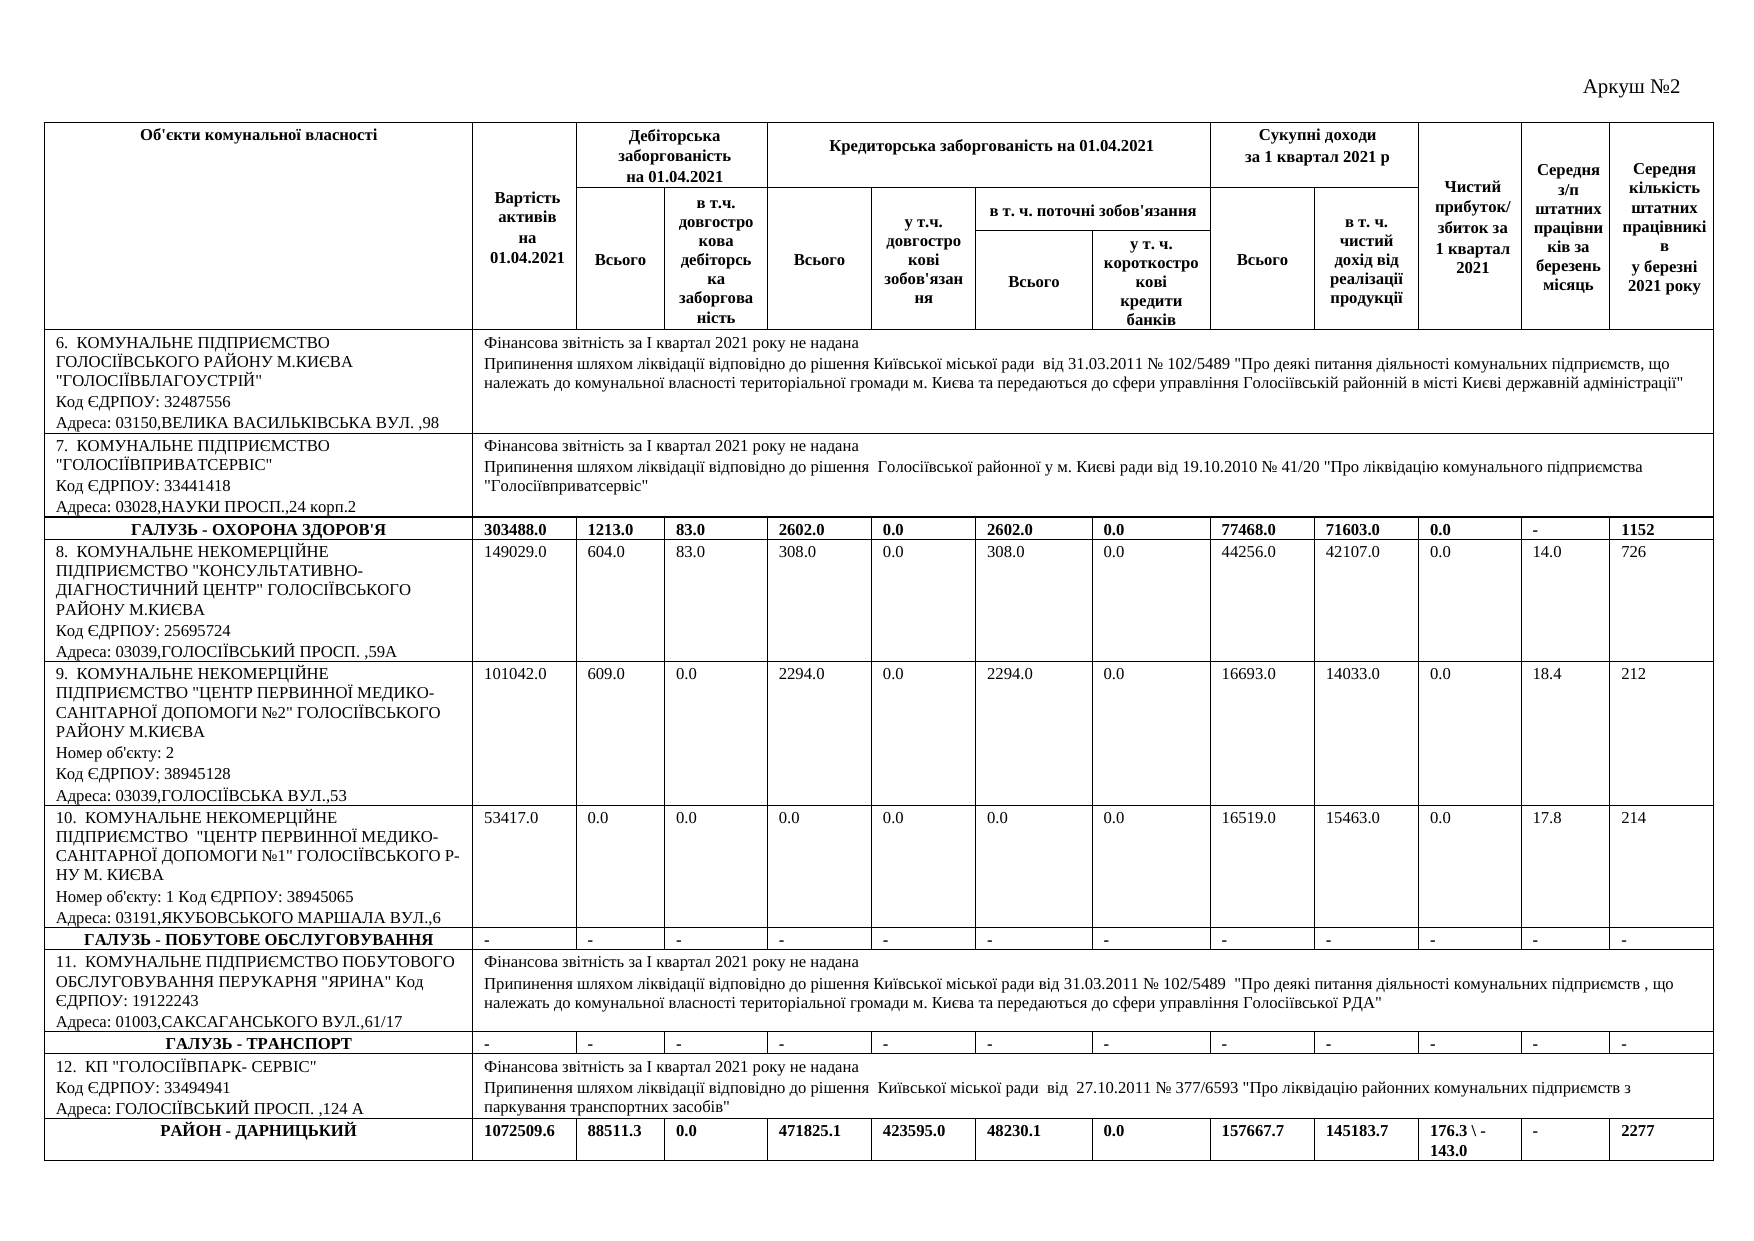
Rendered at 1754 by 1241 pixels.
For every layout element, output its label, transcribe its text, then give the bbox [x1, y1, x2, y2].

table_header Середня кількість штатних працівників у березні 2021 року [1610, 123, 1713, 329]
table_cell 149029.0 [473, 540, 576, 661]
table_cell 0.0 [577, 806, 664, 927]
table_cell 726 [1610, 540, 1713, 661]
table_cell у т.ч. довгострокові зобов'язання [872, 188, 975, 329]
table_cell Фінансова звітність за І квартал 2021 року не надана Припинення шляхом ліквідації відповідно до рішення Голосіївської районної у м. Києві ради від 19.10.2010 № 41/20 "Про ліквідацію комунального підприємства "Голосіївприватсервіс" [473, 434, 1713, 516]
table_cell Всього [976, 231, 1092, 329]
table_header Сукупні доходи за 1 квартал 2021 р [1211, 123, 1418, 187]
table_header Середня з/п штатних працівників за березень місяць [1522, 123, 1609, 329]
table_cell - [872, 928, 975, 949]
table_cell - [1522, 1119, 1609, 1159]
table_cell в т. ч. чистий дохід від реалізації продукції [1315, 188, 1418, 329]
table_cell 83.0 [665, 540, 767, 661]
table_cell 0.0 [872, 518, 975, 539]
table_cell 0.0 [665, 1119, 767, 1159]
table_cell 16519.0 [1211, 806, 1314, 927]
table_cell 53417.0 [473, 806, 576, 927]
table_cell 71603.0 [1315, 518, 1418, 539]
table_cell 214 [1610, 806, 1713, 927]
table_cell 15463.0 [1315, 806, 1418, 927]
table_cell 44256.0 [1211, 540, 1314, 661]
table_cell РАЙОН - ДАРНИЦЬКИЙ [45, 1119, 472, 1159]
table_cell 0.0 [1419, 518, 1521, 539]
table_cell 0.0 [1419, 540, 1521, 661]
table_cell Фінансова звітність за І квартал 2021 року не надана Припинення шляхом ліквідації відповідно до рішення Київської міської ради від 27.10.2011 № 377/6593 "Про ліквідацію районних комунальних підприємств з паркування транспортних засобів" [473, 1054, 1713, 1118]
table_cell - [665, 928, 767, 949]
table_cell 1072509.6 [473, 1119, 576, 1159]
table_cell - [768, 1032, 871, 1053]
table_cell 14.0 [1522, 540, 1609, 661]
table_cell в т. ч. поточні зобов'язання [976, 188, 1210, 230]
table_cell - [1522, 1032, 1609, 1053]
table_cell ГАЛУЗЬ - ПОБУТОВЕ ОБСЛУГОВУВАННЯ [45, 928, 472, 949]
table_cell - [473, 1032, 576, 1053]
table_cell - [1419, 1032, 1521, 1053]
table_cell 10. КОМУНАЛЬНЕ НЕКОМЕРЦІЙНЕ ПІДПРИЄМСТВО "ЦЕНТР ПЕРВИННОЇ МЕДИКО-САНІТАРНОЇ ДОПОМОГИ №1" ГОЛОСІЇВСЬКОГО Р-НУ М. КИЄВА Номер об'єкту: 1 Код ЄДРПОУ: 38945065 Адреса: 03191,ЯКУБОВСЬКОГО МАРШАЛА ВУЛ.,6 [45, 806, 472, 927]
table_cell 2602.0 [768, 518, 871, 539]
table_cell 0.0 [768, 806, 871, 927]
table_cell 0.0 [1093, 806, 1210, 927]
table_cell 0.0 [976, 806, 1092, 927]
table_cell - [872, 1032, 975, 1053]
table_cell 88511.3 [577, 1119, 664, 1159]
table_cell Всього [768, 188, 871, 329]
table_cell Всього [1211, 188, 1314, 329]
table_cell - [473, 928, 576, 949]
table_cell 1213.0 [577, 518, 664, 539]
table_cell Фінансова звітність за І квартал 2021 року не надана Припинення шляхом ліквідації відповідно до рішення Київської міської ради від 31.03.2011 № 102/5489 "Про деякі питання діяльності комунальних підприємств, що належать до комунальної власності територіальної громади м. Києва та передаються до сфери управління Голосіївській районній в місті Києві державній адміністрації" [473, 330, 1713, 432]
table_cell - [1522, 518, 1609, 539]
table_cell 48230.1 [976, 1119, 1092, 1159]
table_cell - [976, 928, 1092, 949]
table_cell - [1610, 928, 1713, 949]
table_header Чистий прибуток/ збиток за 1 квартал 2021 [1419, 123, 1521, 329]
table_cell 6. КОМУНАЛЬНЕ ПІДПРИЄМСТВО ГОЛОСІЇВСЬКОГО РАЙОНУ М.КИЄВА "ГОЛОСІЇВБЛАГОУСТРІЙ" Код ЄДРПОУ: 32487556 Адреса: 03150,ВЕЛИКА ВАСИЛЬКІВСЬКА ВУЛ. ,98 [45, 330, 472, 432]
table_cell - [665, 1032, 767, 1053]
table_cell 308.0 [768, 540, 871, 661]
table_cell 303488.0 [473, 518, 576, 539]
table_cell - [768, 928, 871, 949]
table_cell 145183.7 [1315, 1119, 1418, 1159]
table_cell - [1211, 1032, 1314, 1053]
table_cell 1152 [1610, 518, 1713, 539]
table_cell - [1315, 1032, 1418, 1053]
table_cell у т. ч. короткострокові кредити банків [1093, 231, 1210, 329]
table_cell ГАЛУЗЬ - ОХОРОНА ЗДОРОВ'Я [45, 518, 472, 539]
table_cell 176.3 \ -143.0 [1419, 1119, 1521, 1159]
table_cell 0.0 [1419, 806, 1521, 927]
table_cell 14033.0 [1315, 662, 1418, 804]
table_cell 0.0 [665, 806, 767, 927]
table_header Об'єкти комунальної власності [45, 123, 472, 329]
table_cell - [1419, 928, 1521, 949]
table_header Дебіторська заборгованість на 01.04.2021 [577, 123, 767, 187]
table_cell 17.8 [1522, 806, 1609, 927]
table_cell 77468.0 [1211, 518, 1314, 539]
table_cell 604.0 [577, 540, 664, 661]
table_cell 16693.0 [1211, 662, 1314, 804]
table_cell 83.0 [665, 518, 767, 539]
table_cell 101042.0 [473, 662, 576, 804]
table_cell - [577, 928, 664, 949]
table_cell 0.0 [1093, 662, 1210, 804]
table_cell в т.ч. довгострокова дебіторська заборгованість [665, 188, 767, 329]
table_cell 18.4 [1522, 662, 1609, 804]
table_cell 2277 [1610, 1119, 1713, 1159]
table_cell 471825.1 [768, 1119, 871, 1159]
table_cell Фінансова звітність за І квартал 2021 року не надана Припинення шляхом ліквідації відповідно до рішення Київської міської ради від 31.03.2011 № 102/5489 "Про деякі питання діяльності комунальних підприємств , що належать до комунальної власності територіальної громади м. Києва та передаються до сфери управління Голосіївської РДА" [473, 950, 1713, 1031]
table_cell 0.0 [1093, 540, 1210, 661]
table_cell - [1522, 928, 1609, 949]
table_cell 0.0 [665, 662, 767, 804]
table_cell 0.0 [872, 540, 975, 661]
table_cell - [1093, 1032, 1210, 1053]
table_cell 609.0 [577, 662, 664, 804]
table_cell - [1211, 928, 1314, 949]
table_cell 2294.0 [768, 662, 871, 804]
table_cell 9. КОМУНАЛЬНЕ НЕКОМЕРЦІЙНЕ ПІДПРИЄМСТВО "ЦЕНТР ПЕРВИННОЇ МЕДИКО- САНІТАРНОЇ ДОПОМОГИ №2" ГОЛОСІЇВСЬКОГО РАЙОНУ М.КИЄВА Номер об'єкту: 2 Код ЄДРПОУ: 38945128 Адреса: 03039,ГОЛОСІЇВСЬКА ВУЛ.,53 [45, 662, 472, 804]
table_cell ГАЛУЗЬ - ТРАНСПОРТ [45, 1032, 472, 1053]
table_cell 0.0 [872, 662, 975, 804]
table_header Кредиторська заборгованість на 01.04.2021 [768, 123, 1210, 187]
table_cell Всього [577, 188, 664, 329]
table_cell 2294.0 [976, 662, 1092, 804]
table_cell - [976, 1032, 1092, 1053]
table_cell 2602.0 [976, 518, 1092, 539]
table_cell 8. КОМУНАЛЬНЕ НЕКОМЕРЦІЙНЕ ПІДПРИЄМСТВО "КОНСУЛЬТАТИВНО- ДІАГНОСТИЧНИЙ ЦЕНТР" ГОЛОСІЇВСЬКОГО РАЙОНУ М.КИЄВА Код ЄДРПОУ: 25695724 Адреса: 03039,ГОЛОСІЇВСЬКИЙ ПРОСП. ,59А [45, 540, 472, 661]
table_cell 0.0 [872, 806, 975, 927]
table_header Вартість активів на 01.04.2021 [473, 123, 576, 329]
table_cell 11. КОМУНАЛЬНЕ ПІДПРИЄМСТВО ПОБУТОВОГО ОБСЛУГОВУВАННЯ ПЕРУКАРНЯ "ЯРИНА" Код ЄДРПОУ: 19122243 Адреса: 01003,САКСАГАНСЬКОГО ВУЛ.,61/17 [45, 950, 472, 1031]
table_cell 157667.7 [1211, 1119, 1314, 1159]
table_cell 423595.0 [872, 1119, 975, 1159]
table_cell 0.0 [1093, 1119, 1210, 1159]
table_cell 7. КОМУНАЛЬНЕ ПІДПРИЄМСТВО "ГОЛОСІЇВПРИВАТСЕРВІС" Код ЄДРПОУ: 33441418 Адреса: 03028,НАУКИ ПРОСП.,24 корп.2 [45, 434, 472, 516]
table_cell - [1610, 1032, 1713, 1053]
table_cell 12. КП "ГОЛОСІЇВПАРК- СЕРВІС" Код ЄДРПОУ: 33494941 Адреса: ГОЛОСІЇВСЬКИЙ ПРОСП. ,124 А [45, 1054, 472, 1118]
table_cell - [1093, 928, 1210, 949]
table_cell 212 [1610, 662, 1713, 804]
table_cell 308.0 [976, 540, 1092, 661]
table_cell 42107.0 [1315, 540, 1418, 661]
table_cell - [577, 1032, 664, 1053]
table_cell - [1315, 928, 1418, 949]
table_cell 0.0 [1093, 518, 1210, 539]
table_cell 0.0 [1419, 662, 1521, 804]
